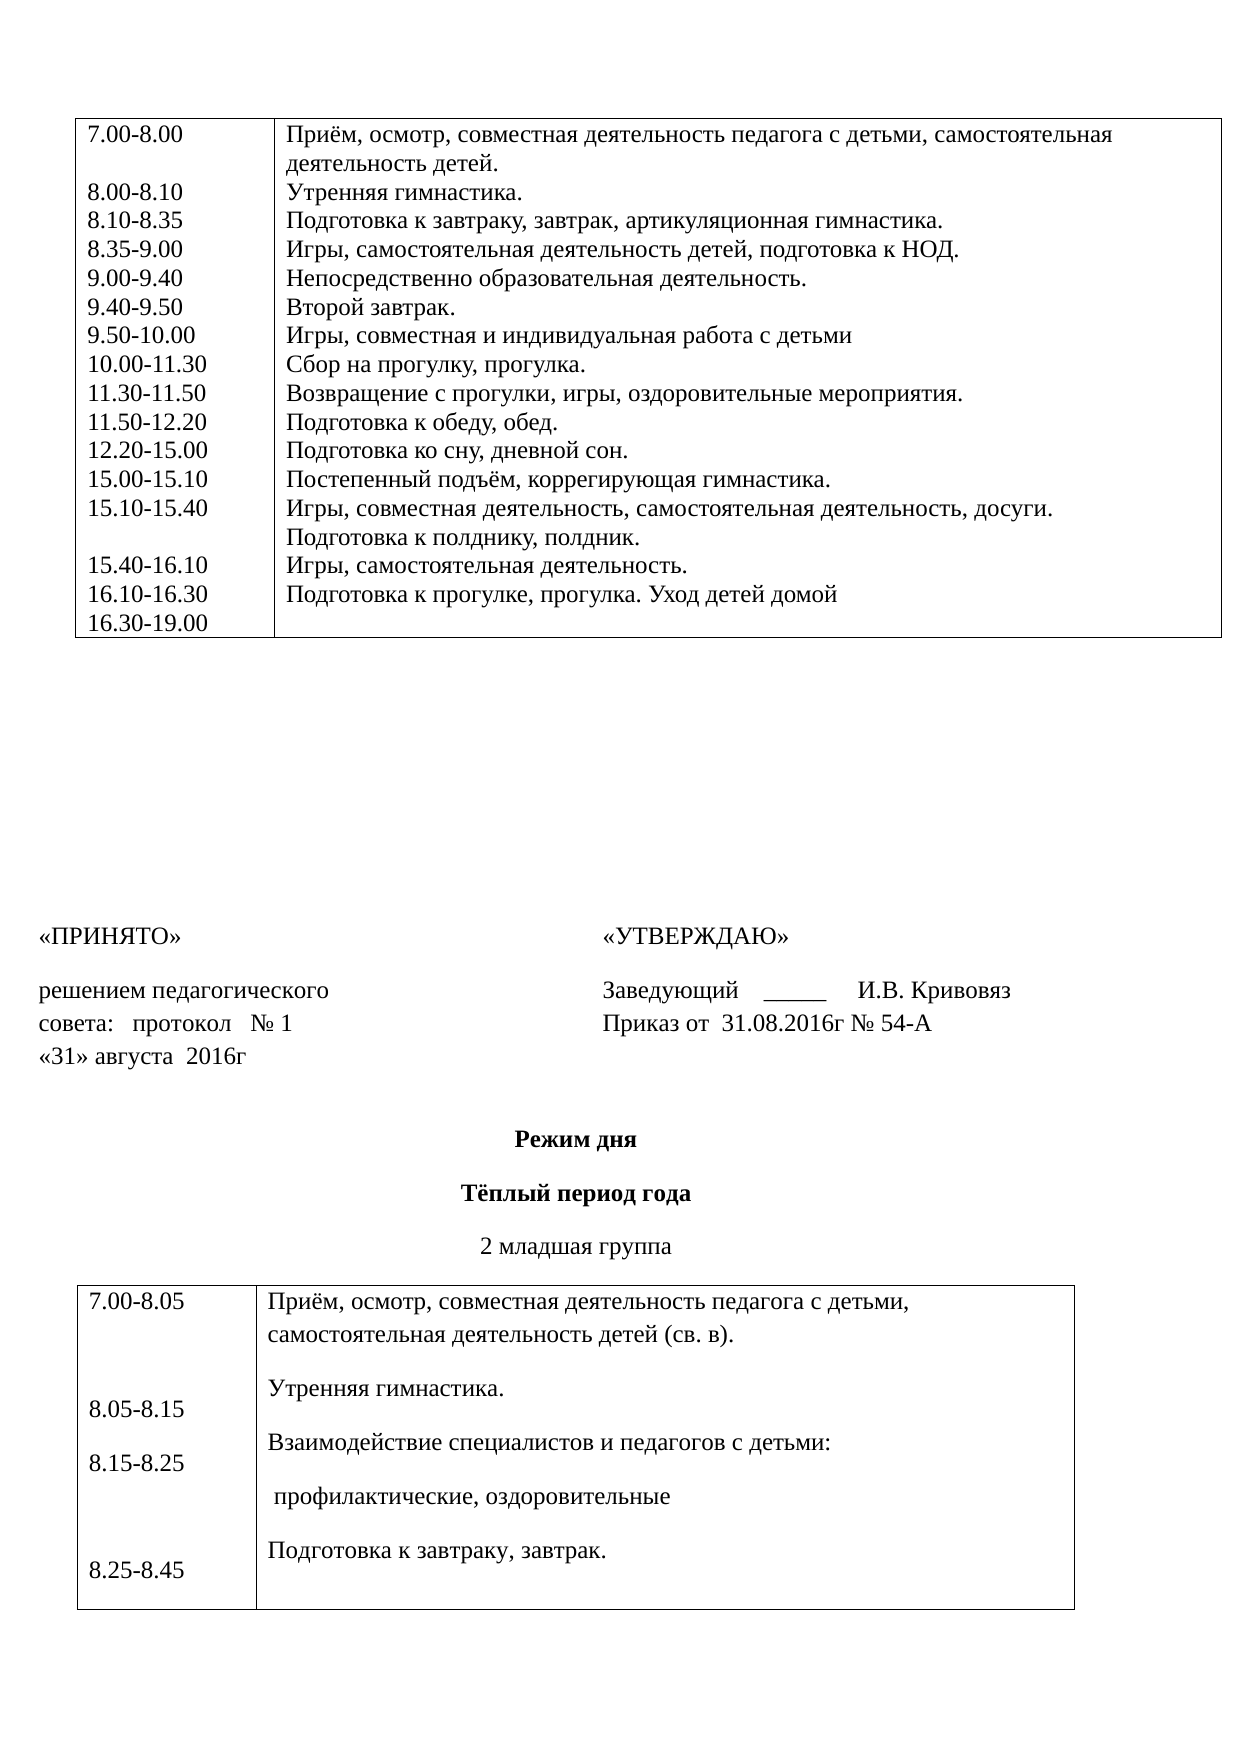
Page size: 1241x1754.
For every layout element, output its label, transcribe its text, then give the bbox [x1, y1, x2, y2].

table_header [78, 1286, 256, 1609]
text 2 младшая группа [88, 1231, 1063, 1260]
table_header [275, 119, 1221, 637]
text Тёплый период года [88, 1178, 1063, 1206]
table_header «ПРИНЯТО» решением педагогического совета: протокол № 1 «31» августа 2016г [27, 889, 591, 1124]
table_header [257, 1286, 1074, 1609]
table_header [76, 119, 274, 637]
text Режим дня [88, 1124, 1063, 1152]
table_header «УТВЕРЖДАЮ» Заведующий _____ И.В. Кривовяз Приказ от 31.08.2016г № 54-А [591, 889, 1124, 1124]
